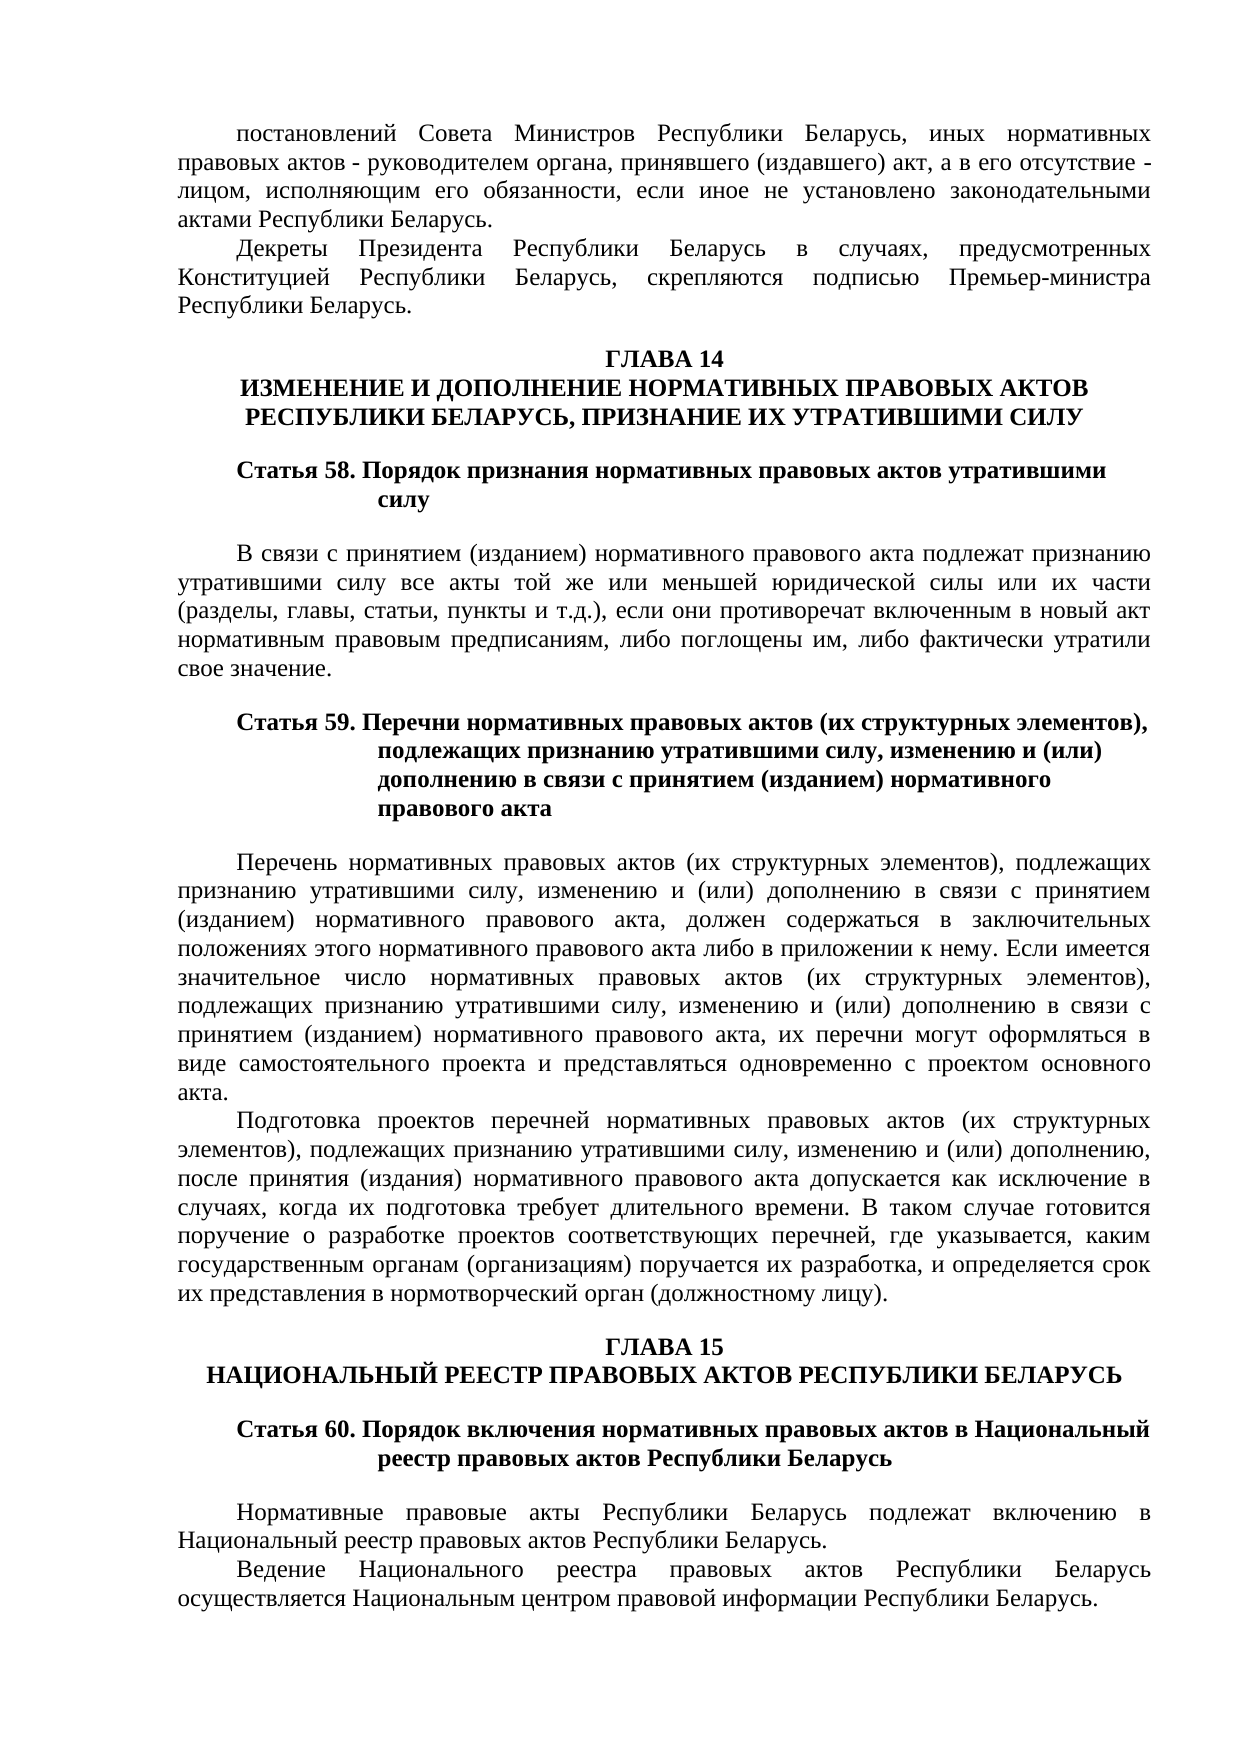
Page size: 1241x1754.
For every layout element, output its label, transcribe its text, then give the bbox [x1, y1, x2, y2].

text Ведение Национального реестра правовых актов Республики Беларусь осуществляется Национальным центром правовой информации Республики Беларусь. [177, 1554, 1152, 1612]
text Нормативные правовые акты Республики Беларусь подлежат включению в Национальный реестр правовых актов Республики Беларусь. [177, 1497, 1152, 1554]
text ГЛАВА 14 ИЗМЕНЕНИЕ И ДОПОЛНЕНИЕ НОРМАТИВНЫХ ПРАВОВЫХ АКТОВ РЕСПУБЛИКИ БЕЛАРУСЬ, ПРИЗНАНИЕ ИХ УТРАТИВШИМИ СИЛУ [177, 344, 1152, 431]
text В связи с принятием (изданием) нормативного правового акта подлежат признанию утратившими силу все акты той же или меньшей юридической силы или их части (разделы, главы, статьи, пункты и т.д.), если они противоречат включенным в новый акт нормативным правовым предписаниям, либо поглощены им, либо фактически утратили свое значение. [177, 538, 1152, 682]
text Статья 59. Перечни нормативных правовых актов (их структурных элементов), подлежащих признанию утратившими силу, изменению и (или) дополнению в связи с принятием (изданием) нормативного правового акта [236, 707, 1152, 822]
text Перечень нормативных правовых актов (их структурных элементов), подлежащих признанию утратившими силу, изменению и (или) дополнению в связи с принятием (изданием) нормативного правового акта, должен содержаться в заключительных положениях этого нормативного правового акта либо в приложении к нему. Если имеется значительное число нормативных правовых актов (их структурных элементов), подлежащих признанию утратившими силу, изменению и (или) дополнению в связи с принятием (изданием) нормативного правового акта, их перечни могут оформляться в виде самостоятельного проекта и представляться одновременно с проектом основного акта. [177, 847, 1152, 1106]
text Статья 60. Порядок включения нормативных правовых актов в Национальный реестр правовых актов Республики Беларусь [236, 1414, 1152, 1472]
text Статья 58. Порядок признания нормативных правовых актов утратившими силу [236, 456, 1152, 513]
text постановлений Совета Министров Республики Беларусь, иных нормативных правовых актов - руководителем органа, принявшего (издавшего) акт, а в его отсутствие - лицом, исполняющим его обязанности, если иное не установлено законодательными актами Республики Беларусь. [177, 118, 1152, 233]
text ГЛАВА 15 НАЦИОНАЛЬНЫЙ РЕЕСТР ПРАВОВЫХ АКТОВ РЕСПУБЛИКИ БЕЛАРУСЬ [177, 1332, 1152, 1389]
text Декреты Президента Республики Беларусь в случаях, предусмотренных Конституцией Республики Беларусь, скрепляются подписью Премьер-министра Республики Беларусь. [177, 233, 1152, 319]
text Подготовка проектов перечней нормативных правовых актов (их структурных элементов), подлежащих признанию утратившими силу, изменению и (или) дополнению, после принятия (издания) нормативного правового акта допускается как исключение в случаях, когда их подготовка требует длительного времени. В таком случае готовится поручение о разработке проектов соответствующих перечней, где указывается, каким государственным органам (организациям) поручается их разработка, и определяется срок их представления в нормотворческий орган (должностному лицу). [177, 1106, 1152, 1307]
